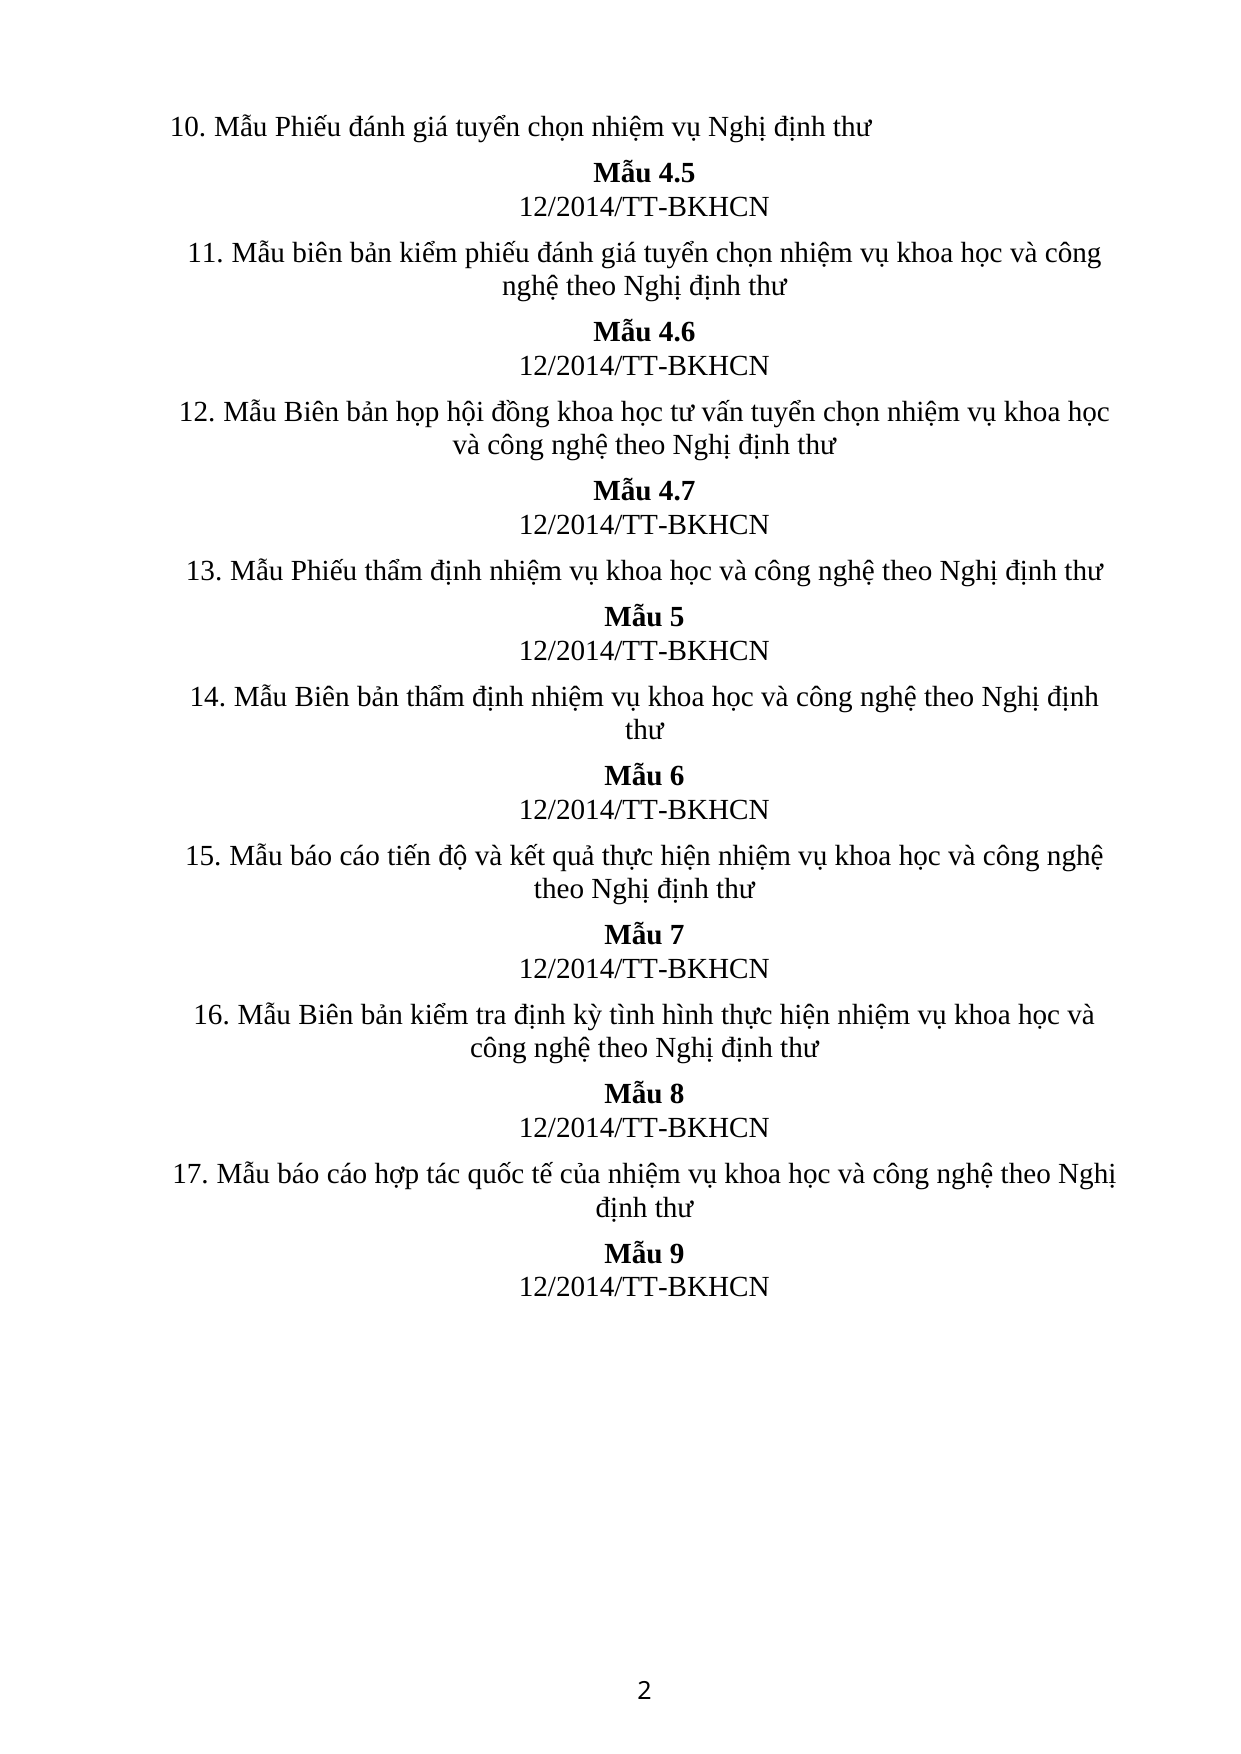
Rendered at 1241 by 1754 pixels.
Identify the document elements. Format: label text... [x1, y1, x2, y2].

subtitle Mẫu Phiếu thẩm định nhiệm vụ khoa học và công nghệ theo Nghị định thư [169, 553, 1119, 587]
list 12/2014/TT-BKHCN [169, 189, 1119, 222]
list Mẫu 4.7 [169, 473, 1119, 507]
subtitle Mẫu Phiếu đánh giá tuyển chọn nhiệm vụ Nghị định thư [169, 109, 1119, 143]
list Mẫu 4.5 [169, 155, 1119, 189]
subtitle Mẫu báo cáo hợp tác quốc tế của nhiệm vụ khoa học và công nghệ theo Nghị định thư [169, 1156, 1119, 1223]
list 12/2014/TT-BKHCN [169, 507, 1119, 541]
list 12/2014/TT-BKHCN [169, 951, 1119, 984]
list 12/2014/TT-BKHCN [169, 348, 1119, 381]
list Mẫu 5 [169, 599, 1119, 633]
list 12/2014/TT-BKHCN [169, 1110, 1119, 1144]
subtitle Mẫu Biên bản thẩm định nhiệm vụ khoa học và công nghệ theo Nghị định thư [169, 679, 1119, 746]
subtitle Mẫu Biên bản họp hội đồng khoa học tư vấn tuyển chọn nhiệm vụ khoa học và công nghệ theo Nghị định thư [169, 394, 1119, 461]
list Mẫu 7 [169, 917, 1119, 951]
list 12/2014/TT-BKHCN [169, 1269, 1119, 1303]
list Mẫu 9 [169, 1236, 1119, 1269]
subtitle Mẫu Biên bản kiểm tra định kỳ tình hình thực hiện nhiệm vụ khoa học và công nghệ theo Nghị định thư [169, 997, 1119, 1064]
list Mẫu 8 [169, 1077, 1119, 1110]
list Mẫu 4.6 [169, 314, 1119, 348]
list 12/2014/TT-BKHCN [169, 792, 1119, 825]
list Mẫu 6 [169, 758, 1119, 792]
subtitle Mẫu biên bản kiểm phiếu đánh giá tuyển chọn nhiệm vụ khoa học và công nghệ theo Nghị định thư [169, 235, 1119, 302]
list 12/2014/TT-BKHCN [169, 633, 1119, 666]
subtitle Mẫu báo cáo tiến độ và kết quả thực hiện nhiệm vụ khoa học và công nghệ theo Nghị định thư [169, 838, 1119, 905]
